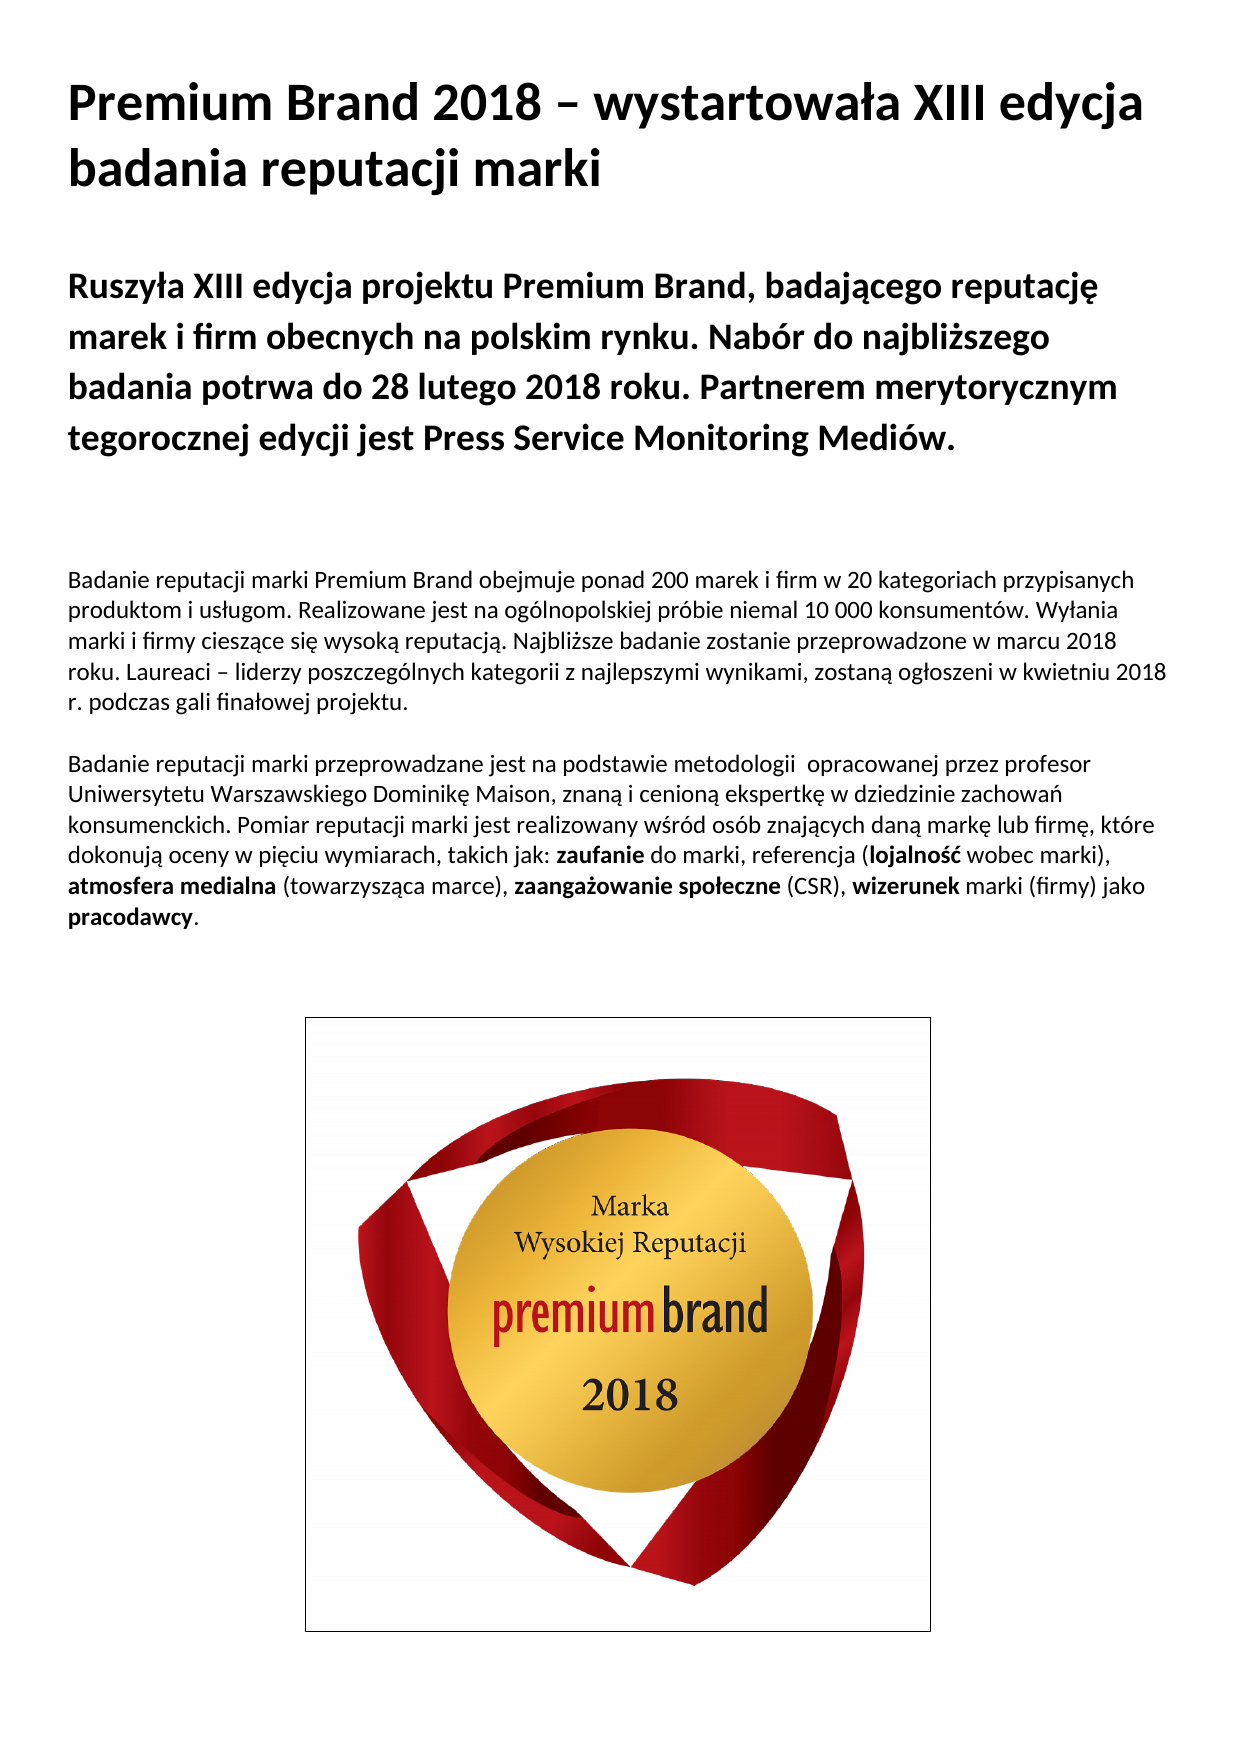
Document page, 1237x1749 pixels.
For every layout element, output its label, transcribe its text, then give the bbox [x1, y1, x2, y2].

text Ruszyła XIII edycja projektu Premium Brand, badającego reputację marek i firm obecnych na polskim rynku. Nabór do najbliższego badania potrwa do 28 lutego 2018 roku. Partnerem merytorycznym tegorocznej edycji jest Press Service Monitoring Mediów. [68, 262, 1169, 459]
text Premium Brand 2018 – wystartowała XIII edycja badania reputacji marki [68, 68, 1169, 200]
text Badanie reputacji marki Premium Brand obejmuje ponad 200 marek i firm w 20 kategoriach przypisanych produktom i usługom. Realizowane jest na ogólnopolskiej próbie niemal 10 000 konsumentów. Wyłania marki i firmy cieszące się wysoką reputacją. Najbliższe badanie zostanie przeprowadzone w marcu 2018 roku. Laureaci – liderzy poszczególnych kategorii z najlepszymi wynikami, zostaną ogłoszeni w kwietniu 2018 r. podczas gali finałowej projektu. [68, 564, 1169, 717]
picture [306, 1018, 930, 1631]
text Badanie reputacji marki przeprowadzane jest na podstawie metodologii opracowanej przez profesor Uniwersytetu Warszawskiego Dominikę Maison, znaną i cenioną ekspertkę w dziedzinie zachowań konsumenckich. Pomiar reputacji marki jest realizowany wśród osób znających daną markę lub firmę, które dokonują oceny w pięciu wymiarach, takich jak: zaufanie do marki, referencja (lojalność wobec marki), atmosfera medialna (towarzysząca marce), zaangażowanie społeczne (CSR), wizerunek marki (firmy) jako pracodawcy. [68, 748, 1169, 931]
